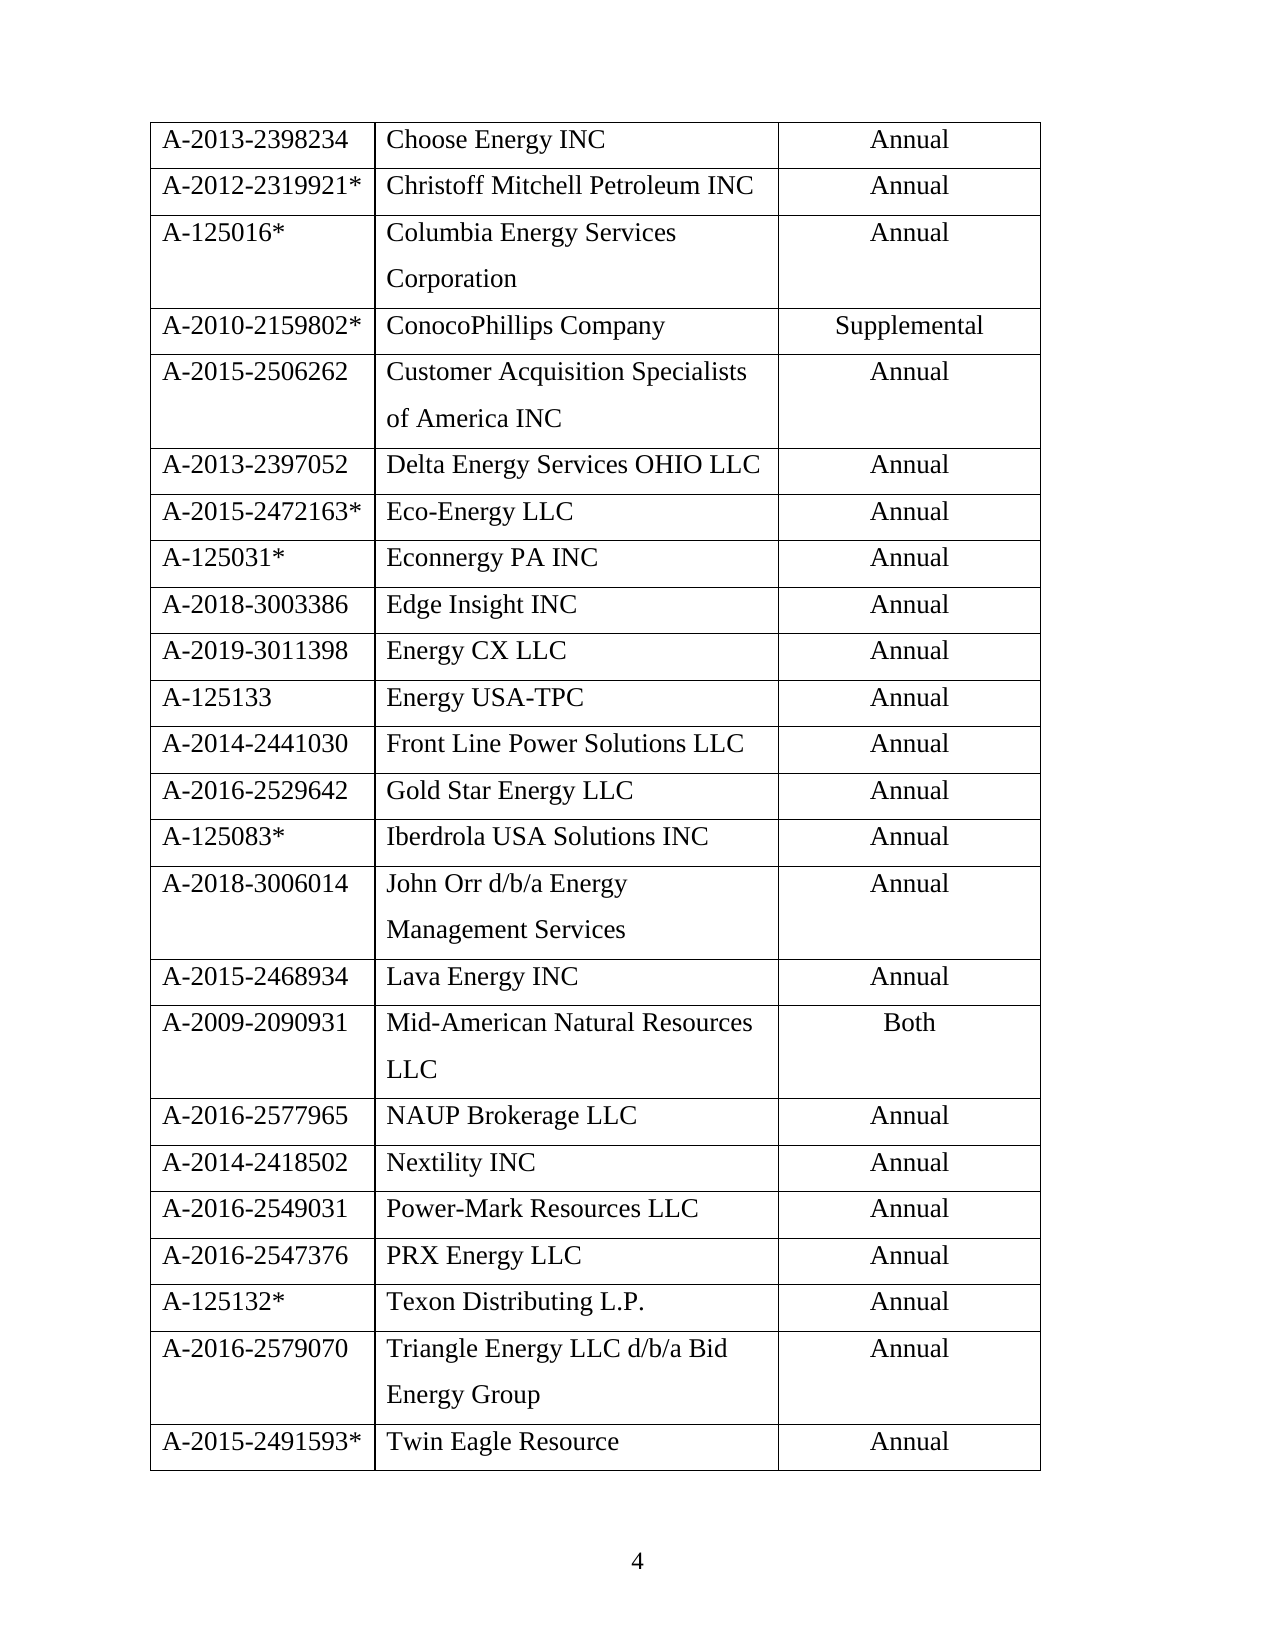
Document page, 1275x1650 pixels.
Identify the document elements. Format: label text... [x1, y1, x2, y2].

table_cell Annual [779, 1192, 1040, 1238]
table_cell A-125133 [151, 681, 374, 726]
table_cell Iberdrola USA Solutions INC [376, 820, 778, 866]
table_cell Annual [779, 1425, 1040, 1470]
table_cell Annual [779, 1099, 1040, 1145]
table_cell Annual [779, 820, 1040, 866]
table_cell Power-Mark Resources LLC [376, 1192, 778, 1238]
table_cell A-2015-2491593* [151, 1425, 374, 1470]
table_cell Annual [779, 123, 1040, 168]
table_cell A-2016-2529642 [151, 774, 374, 819]
table_cell Annual [779, 1146, 1040, 1191]
table_cell A-2015-2506262 [151, 355, 374, 447]
table_cell A-2018-3003386 [151, 588, 374, 633]
table_cell A-2013-2398234 [151, 123, 374, 168]
table_cell Annual [779, 216, 1040, 308]
table_cell Delta Energy Services OHIO LLC [376, 449, 778, 494]
table_cell Edge Insight INC [376, 588, 778, 633]
table_cell Choose Energy INC [376, 123, 778, 168]
table_cell A-2016-2579070 [151, 1332, 374, 1424]
table_cell Nextility INC [376, 1146, 778, 1191]
table_cell Gold Star Energy LLC [376, 774, 778, 819]
table_cell A-2016-2549031 [151, 1192, 374, 1238]
table_cell Both [779, 1006, 1040, 1098]
table_cell Annual [779, 169, 1040, 215]
table_cell John Orr d/b/a Energy Management Services [376, 867, 778, 959]
table_cell ConocoPhillips Company [376, 309, 778, 354]
table_cell Christoff Mitchell Petroleum INC [376, 169, 778, 215]
table_cell Mid-American Natural Resources LLC [376, 1006, 778, 1098]
table_cell Texon Distributing L.P. [376, 1285, 778, 1331]
table_cell Supplemental [779, 309, 1040, 354]
table_cell A-2009-2090931 [151, 1006, 374, 1098]
table_cell A-2013-2397052 [151, 449, 374, 494]
table_cell NAUP Brokerage LLC [376, 1099, 778, 1145]
table_cell Front Line Power Solutions LLC [376, 727, 778, 773]
table_cell A-2016-2547376 [151, 1239, 374, 1284]
table_cell Energy CX LLC [376, 634, 778, 680]
table_cell Annual [779, 495, 1040, 540]
table_cell Customer Acquisition Specialists of America INC [376, 355, 778, 447]
table_cell Annual [779, 588, 1040, 633]
table_cell A-2019-3011398 [151, 634, 374, 680]
table_cell Annual [779, 727, 1040, 773]
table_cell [376, 1425, 778, 1470]
table_cell Lava Energy INC [376, 960, 778, 1005]
table_cell Annual [779, 1332, 1040, 1424]
table_cell Annual [779, 774, 1040, 819]
table_cell Triangle Energy LLC d/b/a Bid Energy Group [376, 1332, 778, 1424]
table_cell Annual [779, 1285, 1040, 1331]
table_cell Annual [779, 449, 1040, 494]
table_cell Annual [779, 681, 1040, 726]
table_cell Econnergy PA INC [376, 541, 778, 587]
table_cell Annual [779, 541, 1040, 587]
table_cell Eco-Energy LLC [376, 495, 778, 540]
table_cell A-2018-3006014 [151, 867, 374, 959]
table_cell Annual [779, 634, 1040, 680]
table_cell Annual [779, 355, 1040, 447]
table_cell Annual [779, 960, 1040, 1005]
table_cell Energy USA-TPC [376, 681, 778, 726]
table_cell A-2015-2472163* [151, 495, 374, 540]
table_cell A-125016* [151, 216, 374, 308]
table_cell A-2016-2577965 [151, 1099, 374, 1145]
table_cell A-2014-2418502 [151, 1146, 374, 1191]
table_cell Columbia Energy Services Corporation [376, 216, 778, 308]
table_cell A-2012-2319921* [151, 169, 374, 215]
table_cell A-2010-2159802* [151, 309, 374, 354]
table_cell A-125083* [151, 820, 374, 866]
table_cell PRX Energy LLC [376, 1239, 778, 1284]
table_cell A-125132* [151, 1285, 374, 1331]
table_cell Annual [779, 1239, 1040, 1284]
table_cell Annual [779, 867, 1040, 959]
table_cell A-2014-2441030 [151, 727, 374, 773]
table_cell A-125031* [151, 541, 374, 587]
table_cell A-2015-2468934 [151, 960, 374, 1005]
